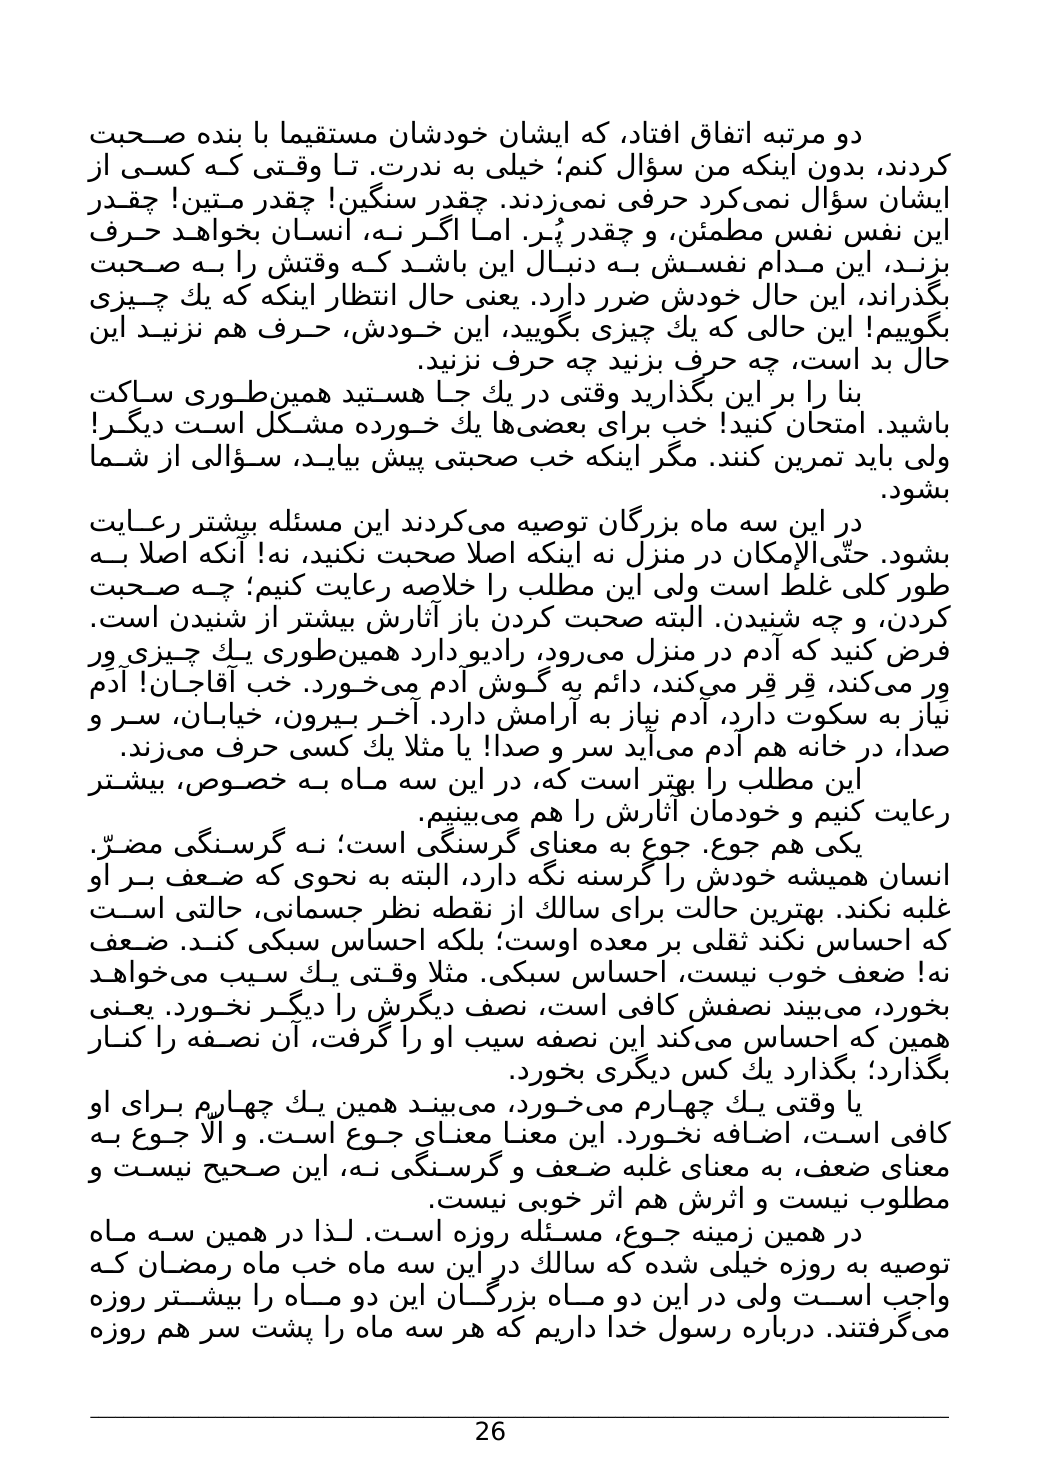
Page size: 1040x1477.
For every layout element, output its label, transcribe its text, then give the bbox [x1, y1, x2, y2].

text یكی هم جوع. جوع به معنای گرسنگی است؛ نه گرسنگی مضرّ. انسان همیشه خودش را گرسنه نگه دارد، البته به نحوی كه ضعف بر او غلبه نكند. بهترین حالت برای سالك از نقطه نظر جسمانی، حالتی است كه احساس نكند ثقلی بر معده اوست؛ بلكه احساس سبكی كند. ضعف نه! ضعف خوب نیست، احساس سبكی. مثلا وقتی یك سیب می‌خواهد بخورد، می‌بیند نصفش كافی است، نصف دیگرش را دیگر نخورد. یعنی همین كه احساس می‌كند این نصفه سیب او را گرفت، آن نصفه را كنار بگذارد؛ بگذارد یك كس دیگری بخورد. [89, 828, 951, 1086]
text این مطلب را بهتر است كه، در این سه ماه به خصوص، بیشتر رعایت كنیم و خودمان آثارش را هم می‌بینیم. [89, 764, 951, 828]
text دو مرتبه اتفاق افتاد، كه ایشان خودشان مستقیما با بنده صحبت كردند، بدون اینكه من سؤال كنم؛ خیلی به ندرت. تا وقتی كه كسی از ایشان سؤال نمی‌كرد حرفی نمی‌زدند. چقدر سنگین! چقدر متین! چقدر این نفس نفس مطمئن، و چقدر پُر. اما اگر نه، انسان بخواهد حرف بزند، این مدام نفسش به دنبال این باشد كه وقتش را به صحبت بگذراند، این حال خودش ضرر دارد. یعنی حال انتظار اینكه كه یك چیزی بگوییم! این حالی كه یك چیزی بگویید، این خودش، حرف هم نزنید این حال بد است، چه حرف بزنید چه حرف نزنید. [89, 118, 951, 376]
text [89, 1215, 951, 1344]
text بنا را بر این بگذارید وقتی در یك جا هستید همین‌طوری ساكت باشید. امتحان كنید! خب برای بعضی‌ها یك خورده مشكل است دیگر! ولی باید تمرین كنند. مگر اینكه خب صحبتی پیش بیاید، سؤالی از شما بشود. [89, 376, 951, 505]
text یا وقتی یك چهارم می‌خورد، می‌بیند همین یك چهارم برای او كافی است، اضافه نخورد. این معنا معنای جوع است. و الّا جوع به معنای ضعف، به معنای غلبه ضعف و گرسنگی نه، این صحیح نیست و مطلوب نیست و اثرش هم اثر خوبی نیست. [89, 1086, 951, 1215]
text در این سه ماه بزرگان توصیه می‌كردند این مسئله بیشتر رعایت بشود. حتّی‌الإمكان در منزل نه اینكه اصلا صحبت نكنید، نه! آنكه اصلا به طور كلی غلط است ولی این مطلب را خلاصه رعایت كنیم؛ چه صحبت كردن، و چه شنیدن. البته صحبت كردن باز آثارش بیشتر از شنیدن است. فرض كنید كه آدم در منزل می‌رود، رادیو دارد همین‌طوری یك چیزی وِر وِر می‌كند، قِر قِر می‌كند، دائم به گوش آدم می‌خورد. خب آقاجان! آدم نیاز به سكوت دارد، آدم نیاز به آرامش دارد. آخر بیرون، خیابان، سر و صدا، در خانه هم آدم می‌آید سر و صدا! یا مثلا یك كسی حرف می‌زند. [89, 505, 951, 764]
